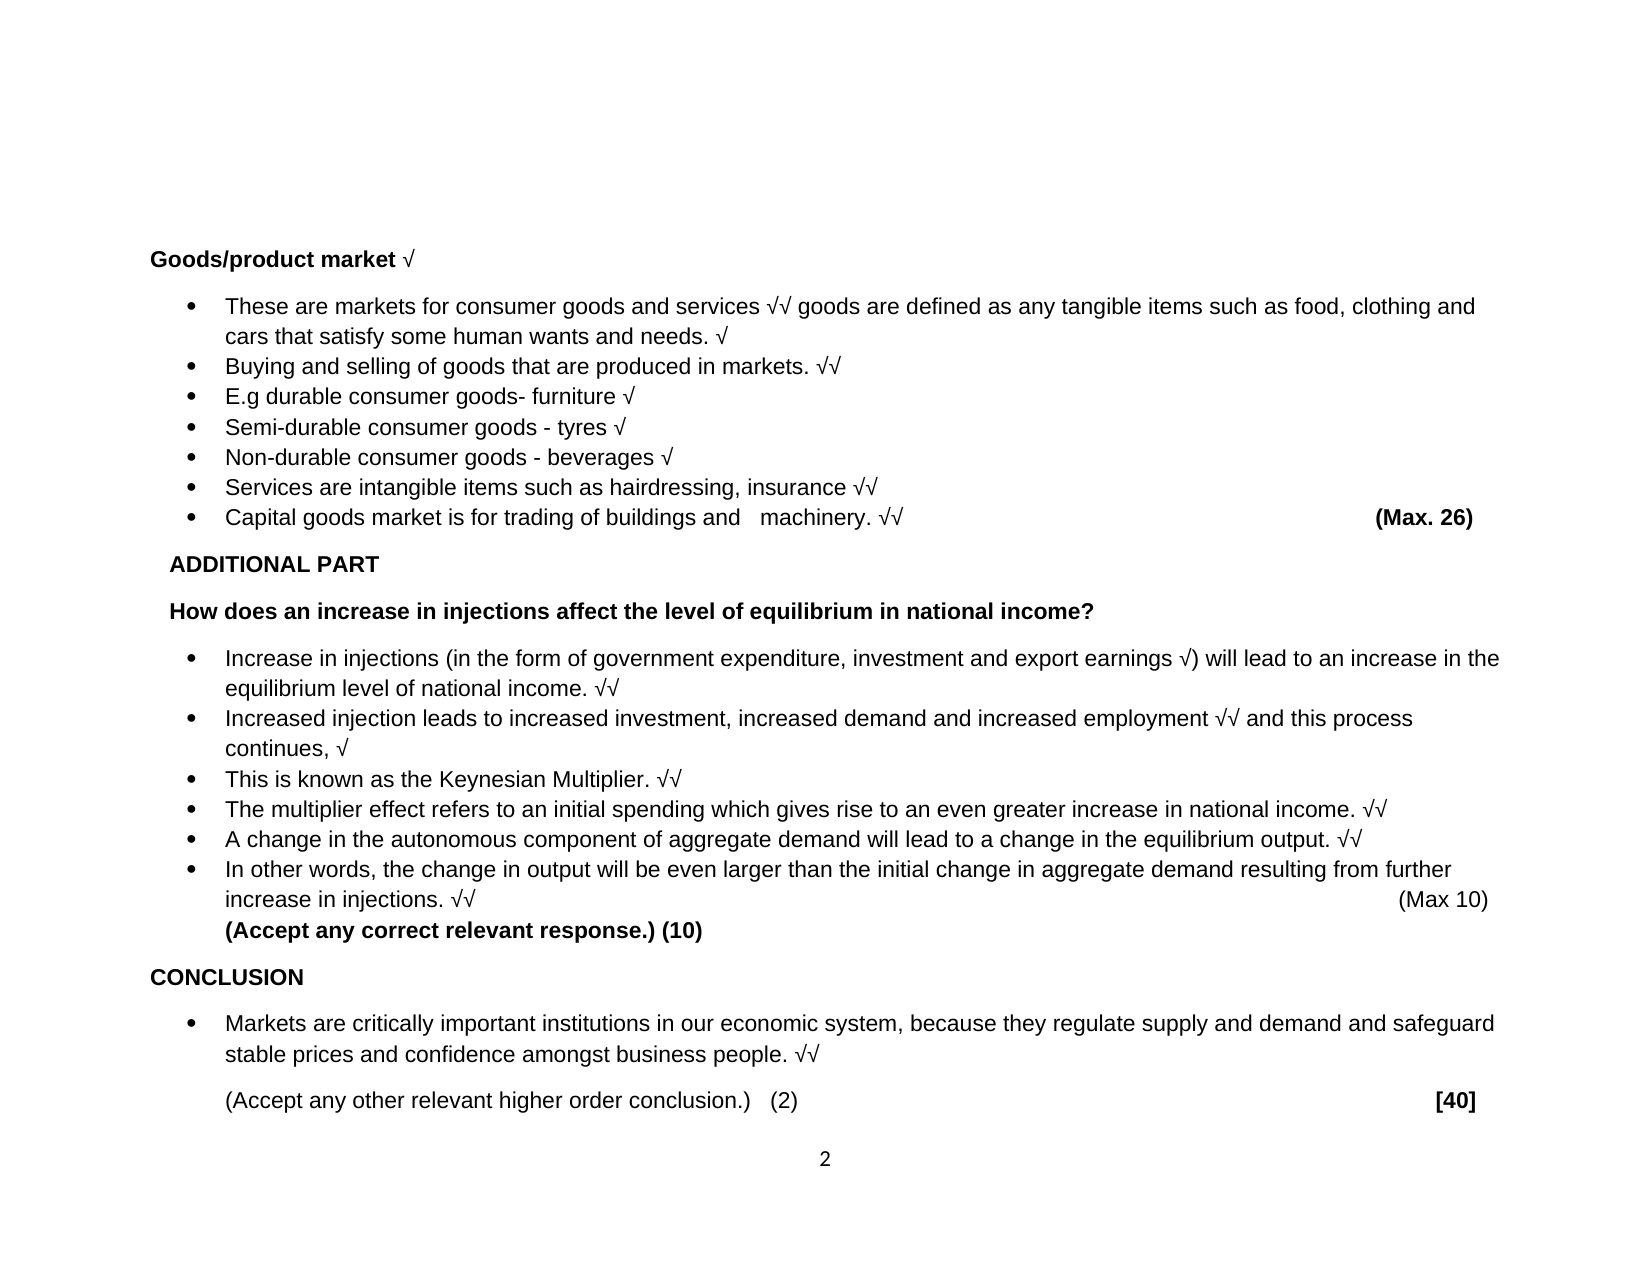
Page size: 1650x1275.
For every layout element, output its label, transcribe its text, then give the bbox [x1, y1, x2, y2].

list Services are intangible items such as hairdressing, insurance √√ [187, 474, 1500, 500]
list Markets are critically important institutions in our economic system, because they regulate supply and demand and safeguard stable prices and confidence amongst business people. √√ [187, 1010, 1500, 1067]
list Semi-durable consumer goods - tyres √ [187, 413, 1500, 440]
list A change in the autonomous component of aggregate demand will lead to a change in the equilibrium output. √√ [187, 826, 1500, 852]
text ADDITIONAL PART [150, 551, 1500, 577]
list Non-durable consumer goods - beverages √ [187, 444, 1500, 470]
list These are markets for consumer goods and services √√ goods are defined as any tangible items such as food, clothing and cars that satisfy some human wants and needs. √ [187, 293, 1500, 349]
text How does an increase in injections affect the level of equilibrium in national income? [150, 598, 1500, 624]
list (Accept any correct relevant response.) (10) [225, 917, 1500, 943]
list In other words, the change in output will be even larger than the initial change in aggregate demand resulting from further increase in injections. √√ (Max 10) [187, 856, 1500, 913]
text (Accept any other relevant higher order conclusion.) (2) [40] [225, 1087, 1500, 1114]
list This is known as the Keynesian Multiplier. √√ [187, 766, 1500, 792]
list Increase in injections (in the form of government expenditure, investment and export earnings √) will lead to an increase in the equilibrium level of national income. √√ [187, 645, 1500, 701]
list Increased injection leads to increased investment, increased demand and increased employment √√ and this process continues, √ [187, 705, 1500, 762]
list Buying and selling of goods that are produced in markets. √√ [187, 353, 1500, 379]
list The multiplier effect refers to an initial spending which gives rise to an even greater increase in national income. √√ [187, 796, 1500, 822]
list E.g durable consumer goods- furniture √ [187, 383, 1500, 409]
text Goods/product market √ [150, 246, 1500, 272]
list Capital goods market is for trading of buildings and machinery. √√ (Max. 26) [187, 504, 1500, 530]
text CONCLUSION [150, 963, 1500, 990]
